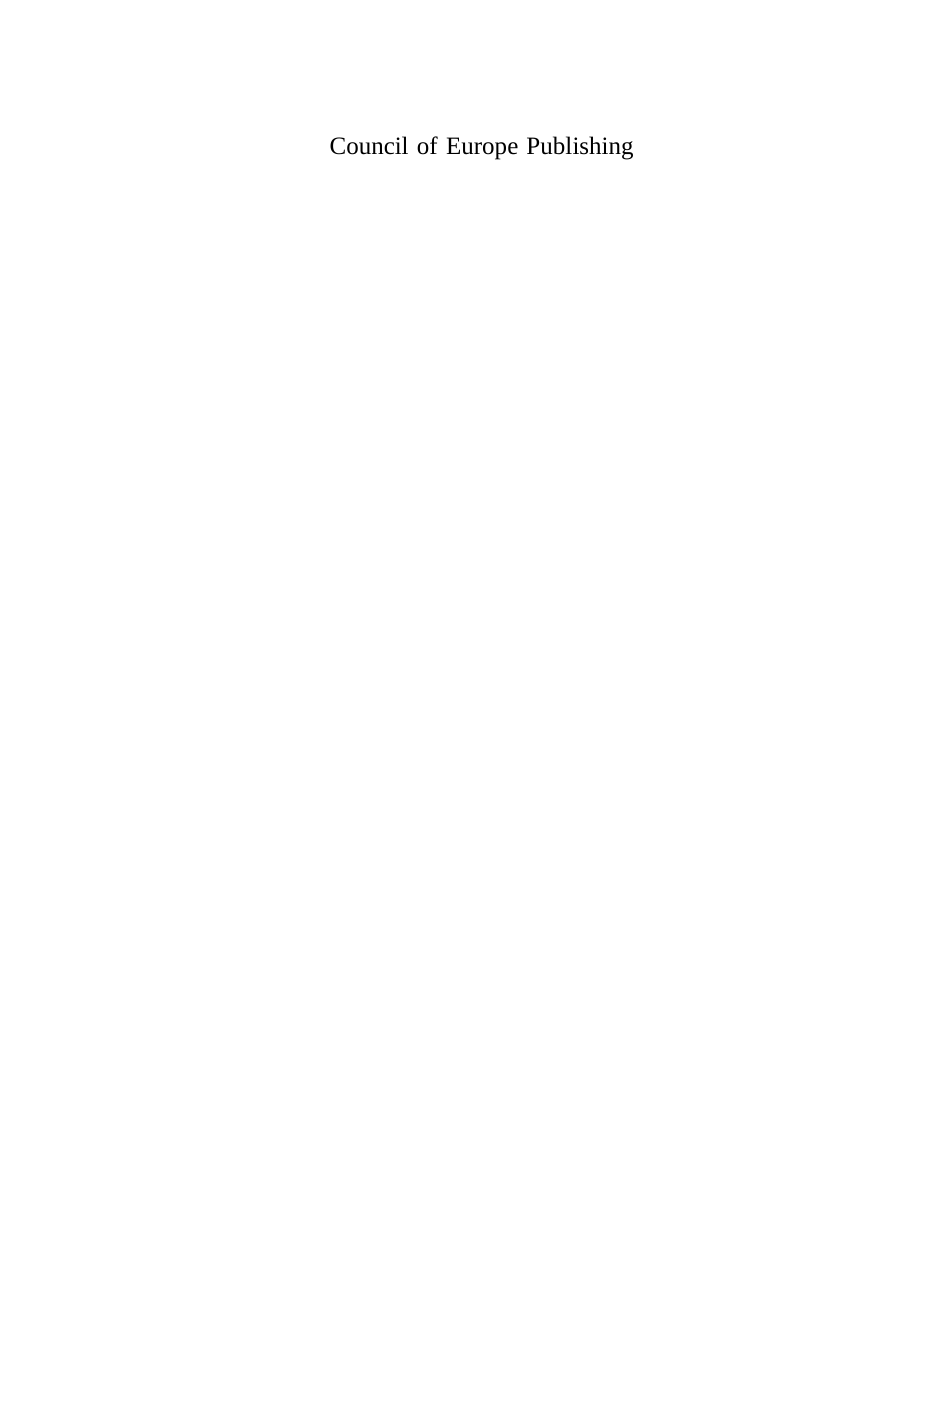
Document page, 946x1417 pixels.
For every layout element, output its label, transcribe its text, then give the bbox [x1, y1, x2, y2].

text Council of Europe Publishing [148, 131, 814, 160]
